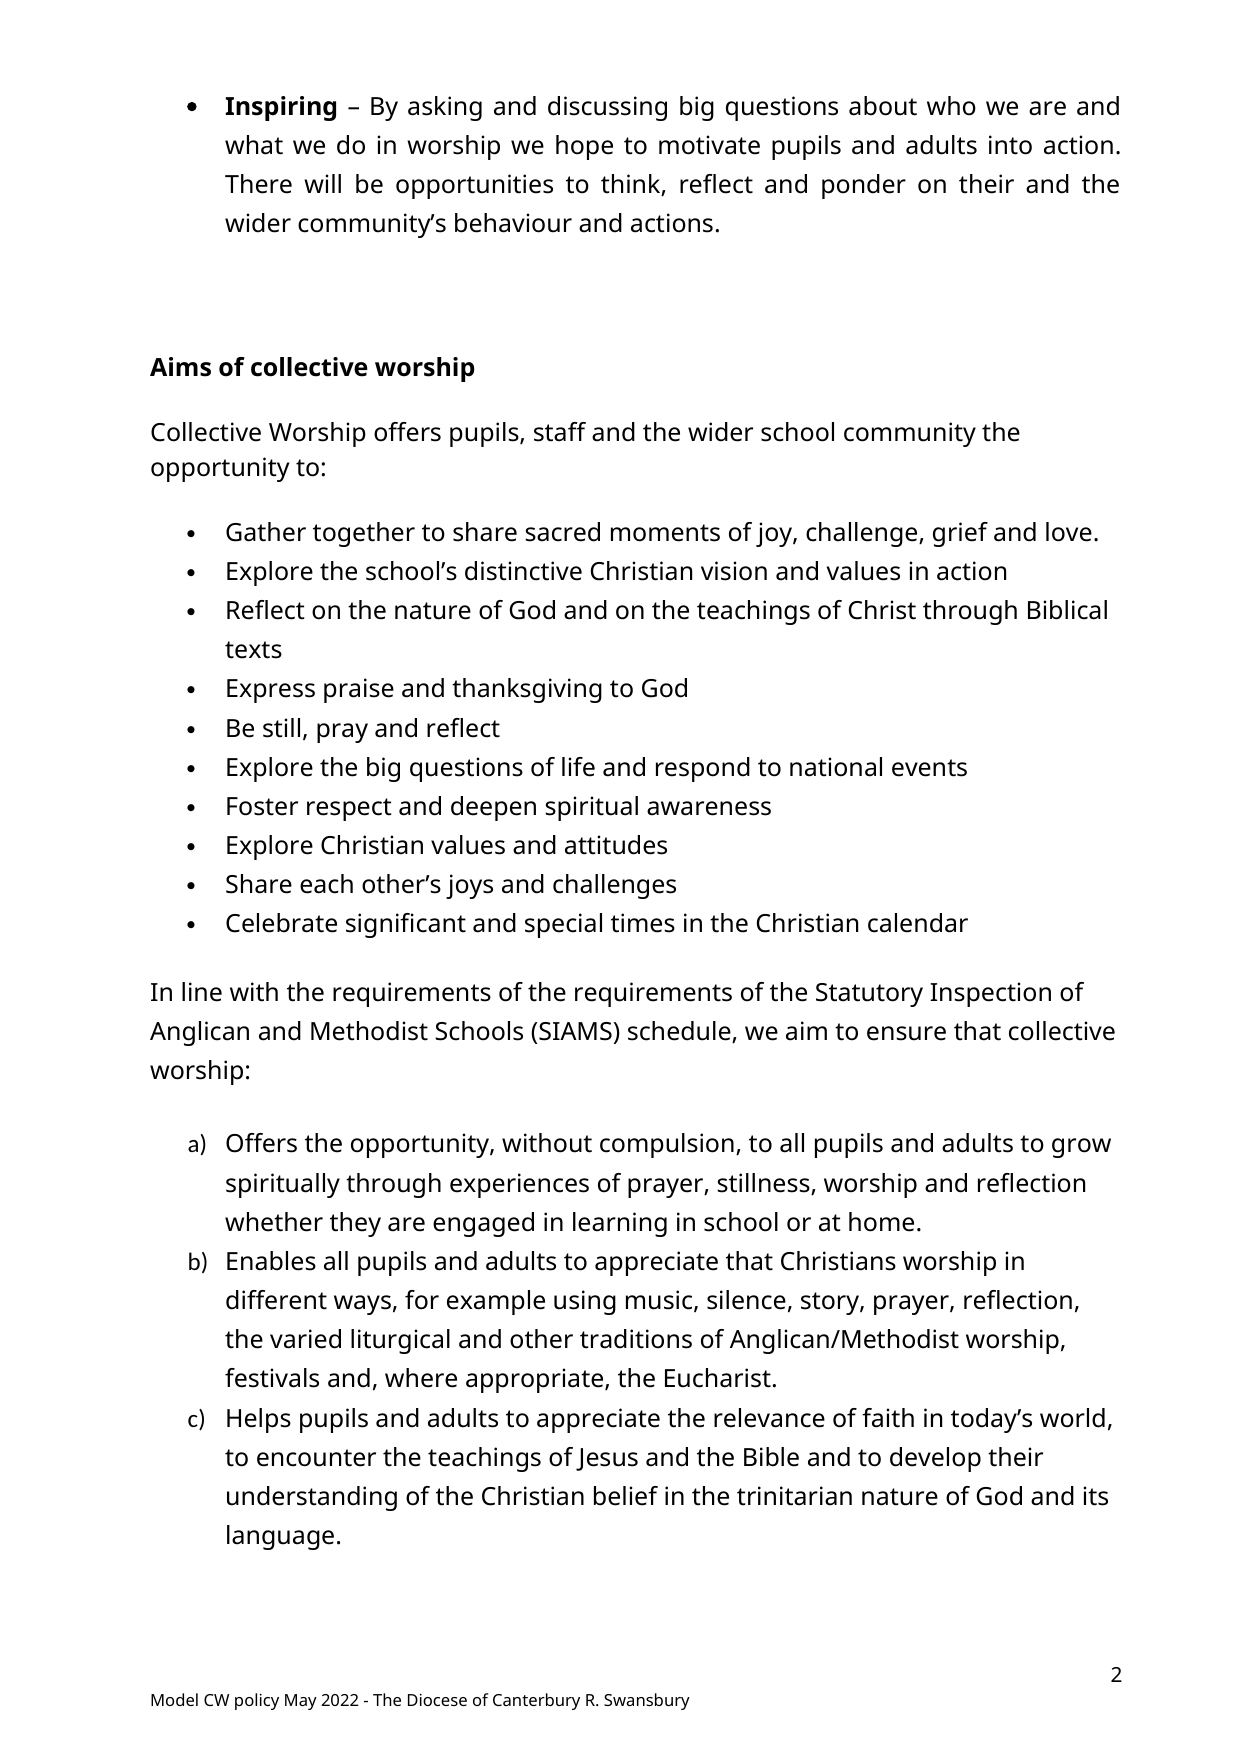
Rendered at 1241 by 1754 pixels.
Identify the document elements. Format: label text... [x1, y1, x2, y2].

list Offers the opportunity, without compulsion, to all pupils and adults to grow spiritually through experiences of prayer, stillness, worship and reflection whether they are engaged in learning in school or at home. [187, 1126, 1122, 1238]
list Share each other’s joys and challenges [187, 867, 1122, 901]
list Express praise and thanksgiving to God [187, 671, 1122, 705]
list Gather together to share sacred moments of joy, challenge, grief and love. [187, 514, 1122, 548]
list Celebrate significant and special times in the Christian calendar [187, 906, 1122, 940]
text Collective Worship offers pupils, staff and the wider school community the opportunity to: [150, 415, 1122, 483]
list Reflect on the nature of God and on the teachings of Christ through Biblical texts [187, 593, 1122, 666]
list Enables all pupils and adults to appreciate that Christians worship in different ways, for example using music, silence, story, prayer, reflection, the varied liturgical and other traditions of Anglican/Methodist worship, festivals and, where appropriate, the Eucharist. [187, 1243, 1122, 1395]
list Helps pupils and adults to appreciate the relevance of faith in today’s world, to encounter the teachings of Jesus and the Bible and to develop their understanding of the Christian belief in the trinitarian nature of God and its language. [187, 1400, 1122, 1552]
list Inspiring – By asking and discussing big questions about who we are and what we do in worship we hope to motivate pupils and adults into action. There will be opportunities to think, reflect and ponder on their and the wider community’s behaviour and actions. [187, 89, 1122, 240]
list Explore the school’s distinctive Christian vision and values in action [187, 554, 1122, 588]
list Explore Christian values and attitudes [187, 828, 1122, 862]
text In line with the requirements of the requirements of the Statutory Inspection of Anglican and Methodist Schools (SIAMS) schedule, we aim to ensure that collective worship: [150, 974, 1122, 1087]
text Aims of collective worship [150, 350, 1122, 384]
list Be still, pray and reflect [187, 710, 1122, 744]
list Explore the big questions of life and respond to national events [187, 749, 1122, 783]
list Foster respect and deepen spiritual awareness [187, 789, 1122, 823]
